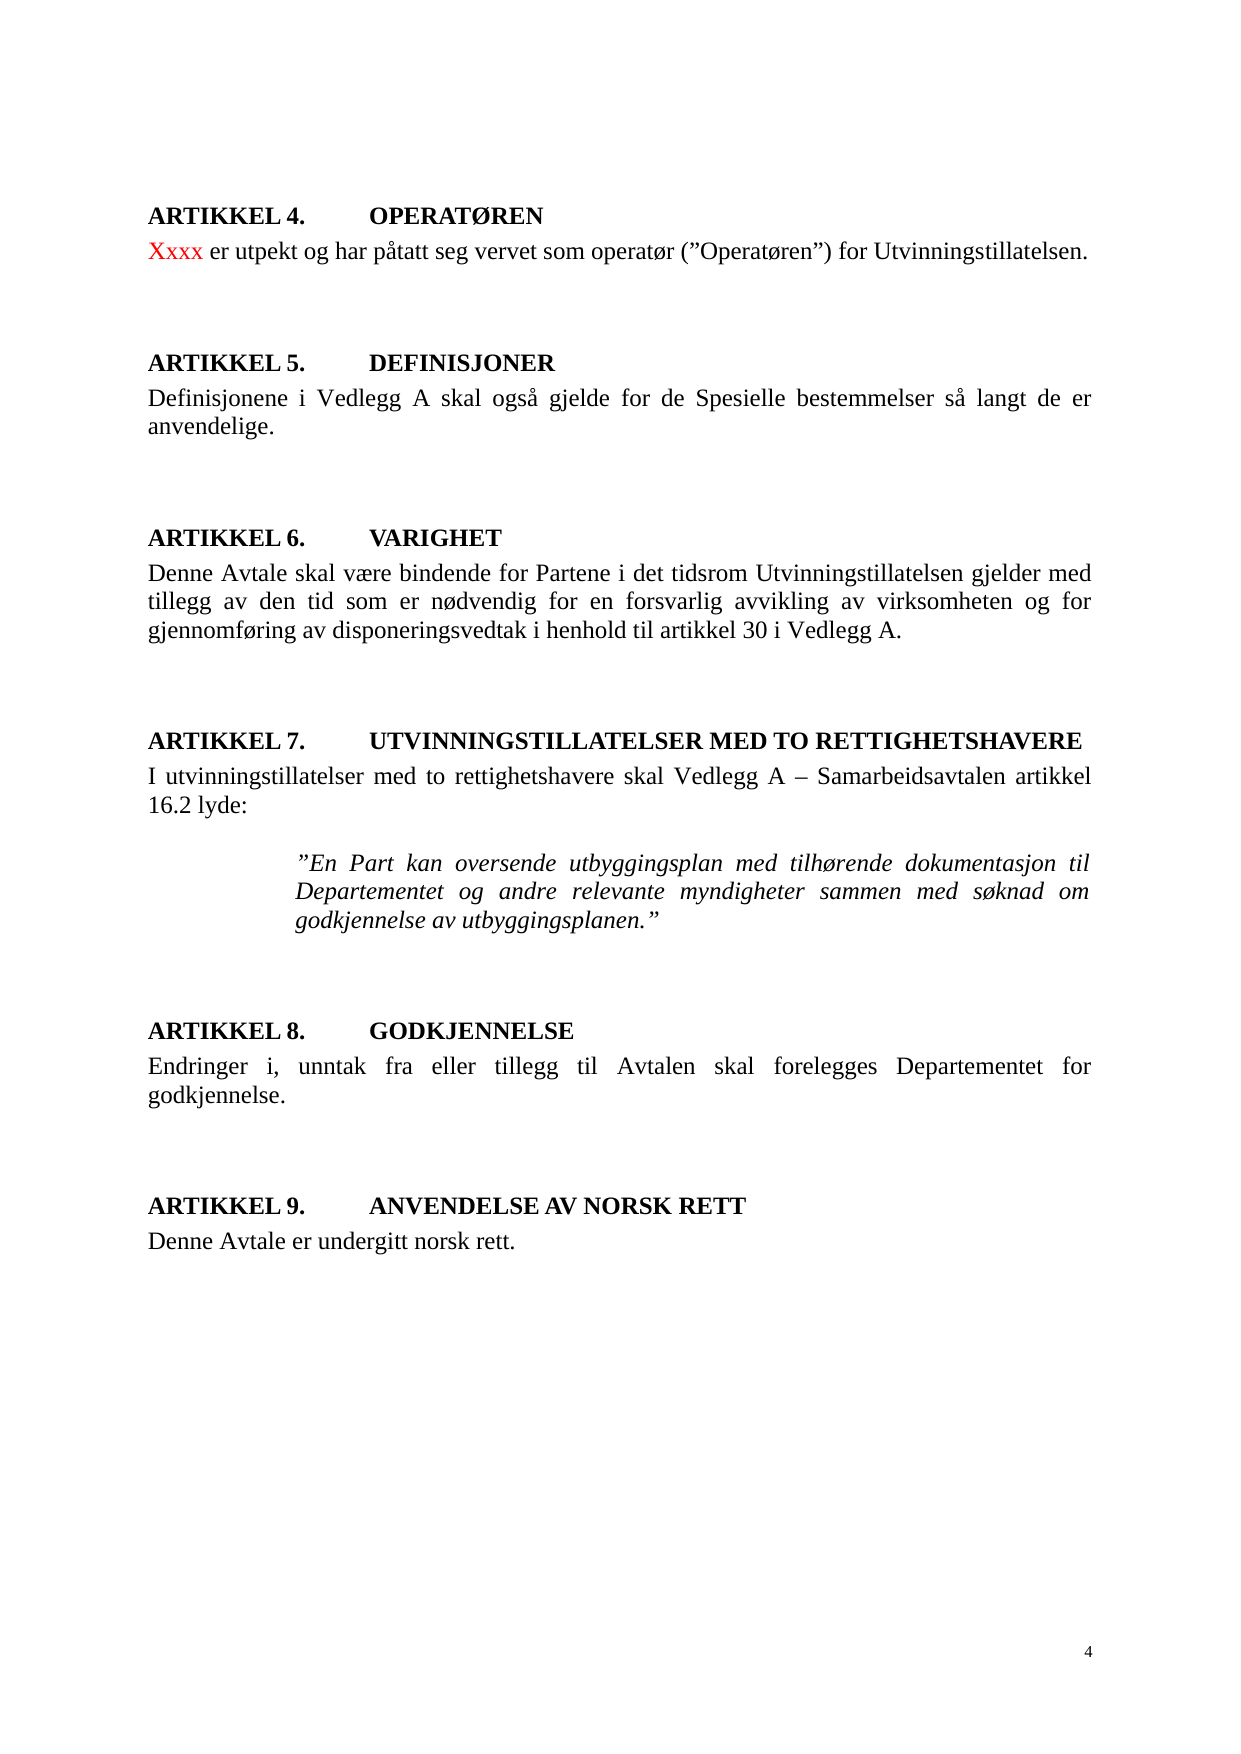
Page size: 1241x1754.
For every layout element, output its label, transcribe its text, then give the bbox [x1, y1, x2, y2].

text I utvinningstillatelser med to rettighetshavere skal Vedlegg A – Samarbeidsavtalen artikkel 16.2 lyde: [148, 761, 1093, 819]
text Endringer i, unntak fra eller tillegg til Avtalen skal forelegges Departementet for godkjennelse. [148, 1051, 1093, 1109]
text Xxxx er utpekt og har påtatt seg vervet som operatør (”Operatøren”) for Utvinningstillatelsen. [148, 236, 1093, 265]
text Definisjonene i Vedlegg A skal også gjelde for de Spesielle bestemmelser så langt de er anvendelige. [148, 383, 1093, 440]
text Denne Avtale skal være bindende for Partene i det tidsrom Utvinningstillatelsen gjelder med tillegg av den tid som er nødvendig for en forsvarlig avvikling av virksomheten og for gjennomføring av disponeringsvedtak i henhold til artikkel 30 i Vedlegg A. [148, 558, 1093, 644]
subtitle Varighet [148, 523, 1093, 551]
subtitle Definisjoner [148, 348, 1093, 376]
text Denne Avtale er undergitt norsk rett. [148, 1226, 1093, 1255]
subtitle Utvinningstillatelser med to rettighetshavere [148, 726, 1093, 755]
subtitle Anvendelse av norsk rett [148, 1191, 1093, 1220]
subtitle Operatøren [148, 201, 1093, 230]
text ”En Part kan oversende utbyggingsplan med tilhørende dokumentasjon til Departementet og andre relevante myndigheter sammen med søknad om godkjennelse av utbyggingsplanen.” [295, 848, 1093, 934]
subtitle Godkjennelse [148, 1016, 1093, 1045]
